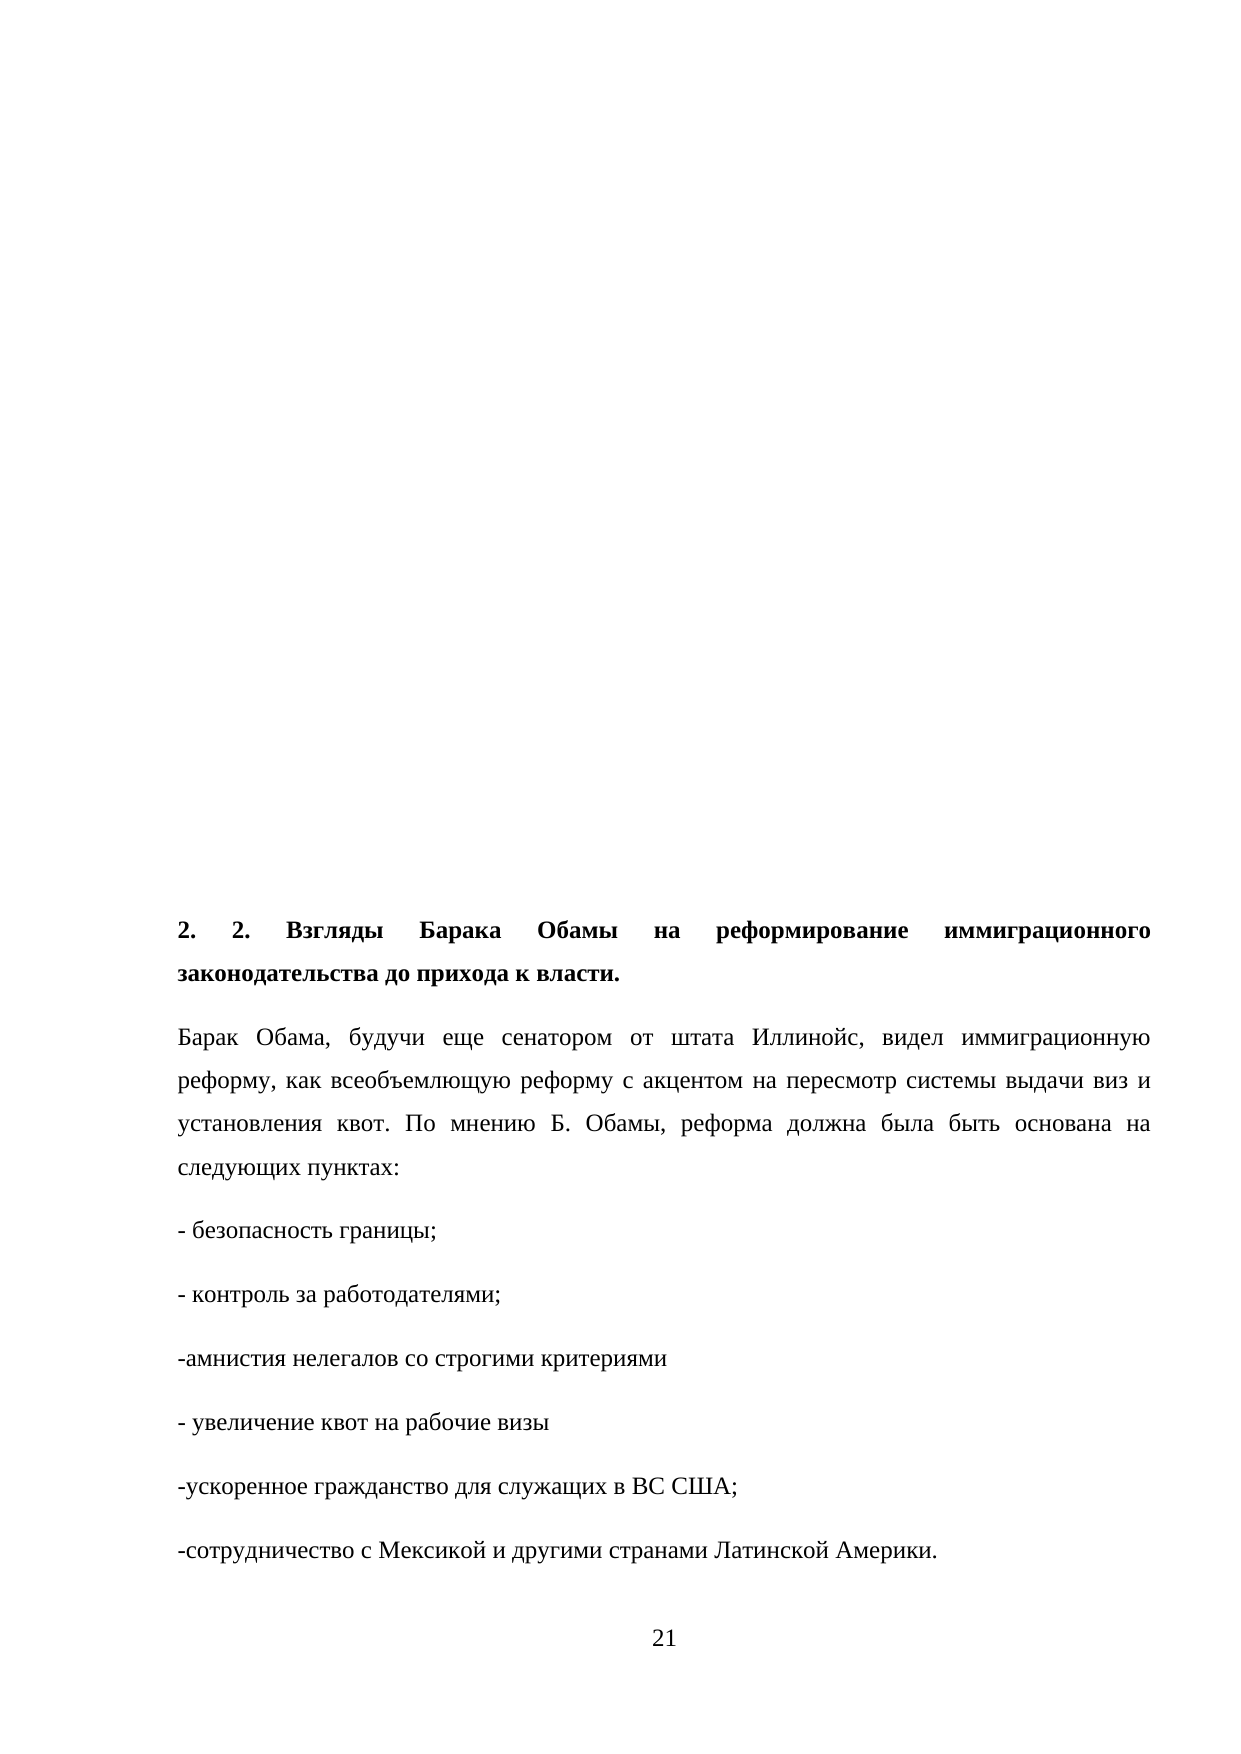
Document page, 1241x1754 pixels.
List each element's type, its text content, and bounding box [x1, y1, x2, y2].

text -амнистия нелегалов со строгими критериями [177, 1343, 1152, 1372]
text - увеличение квот на рабочие визы [177, 1407, 1152, 1436]
text 2. 2. Взгляды Барака Обамы на реформирование иммиграционного законодательства до прихода к власти. [177, 915, 1152, 987]
text -ускоренное гражданство для служащих в ВС США; [177, 1471, 1152, 1500]
text - безопасность границы; [177, 1216, 1152, 1244]
text -сотрудничество с Мексикой и другими странами Латинской Америки. [177, 1535, 1152, 1564]
text Барак Обама, будучи еще сенатором от штата Иллинойс, видел иммиграционную реформу, как всеобъемлющую реформу с акцентом на пересмотр системы выдачи виз и установления квот. По мнению Б. Обамы, реформа должна была быть основана на следующих пунктах: [177, 1022, 1152, 1180]
text - контроль за работодателями; [177, 1279, 1152, 1308]
